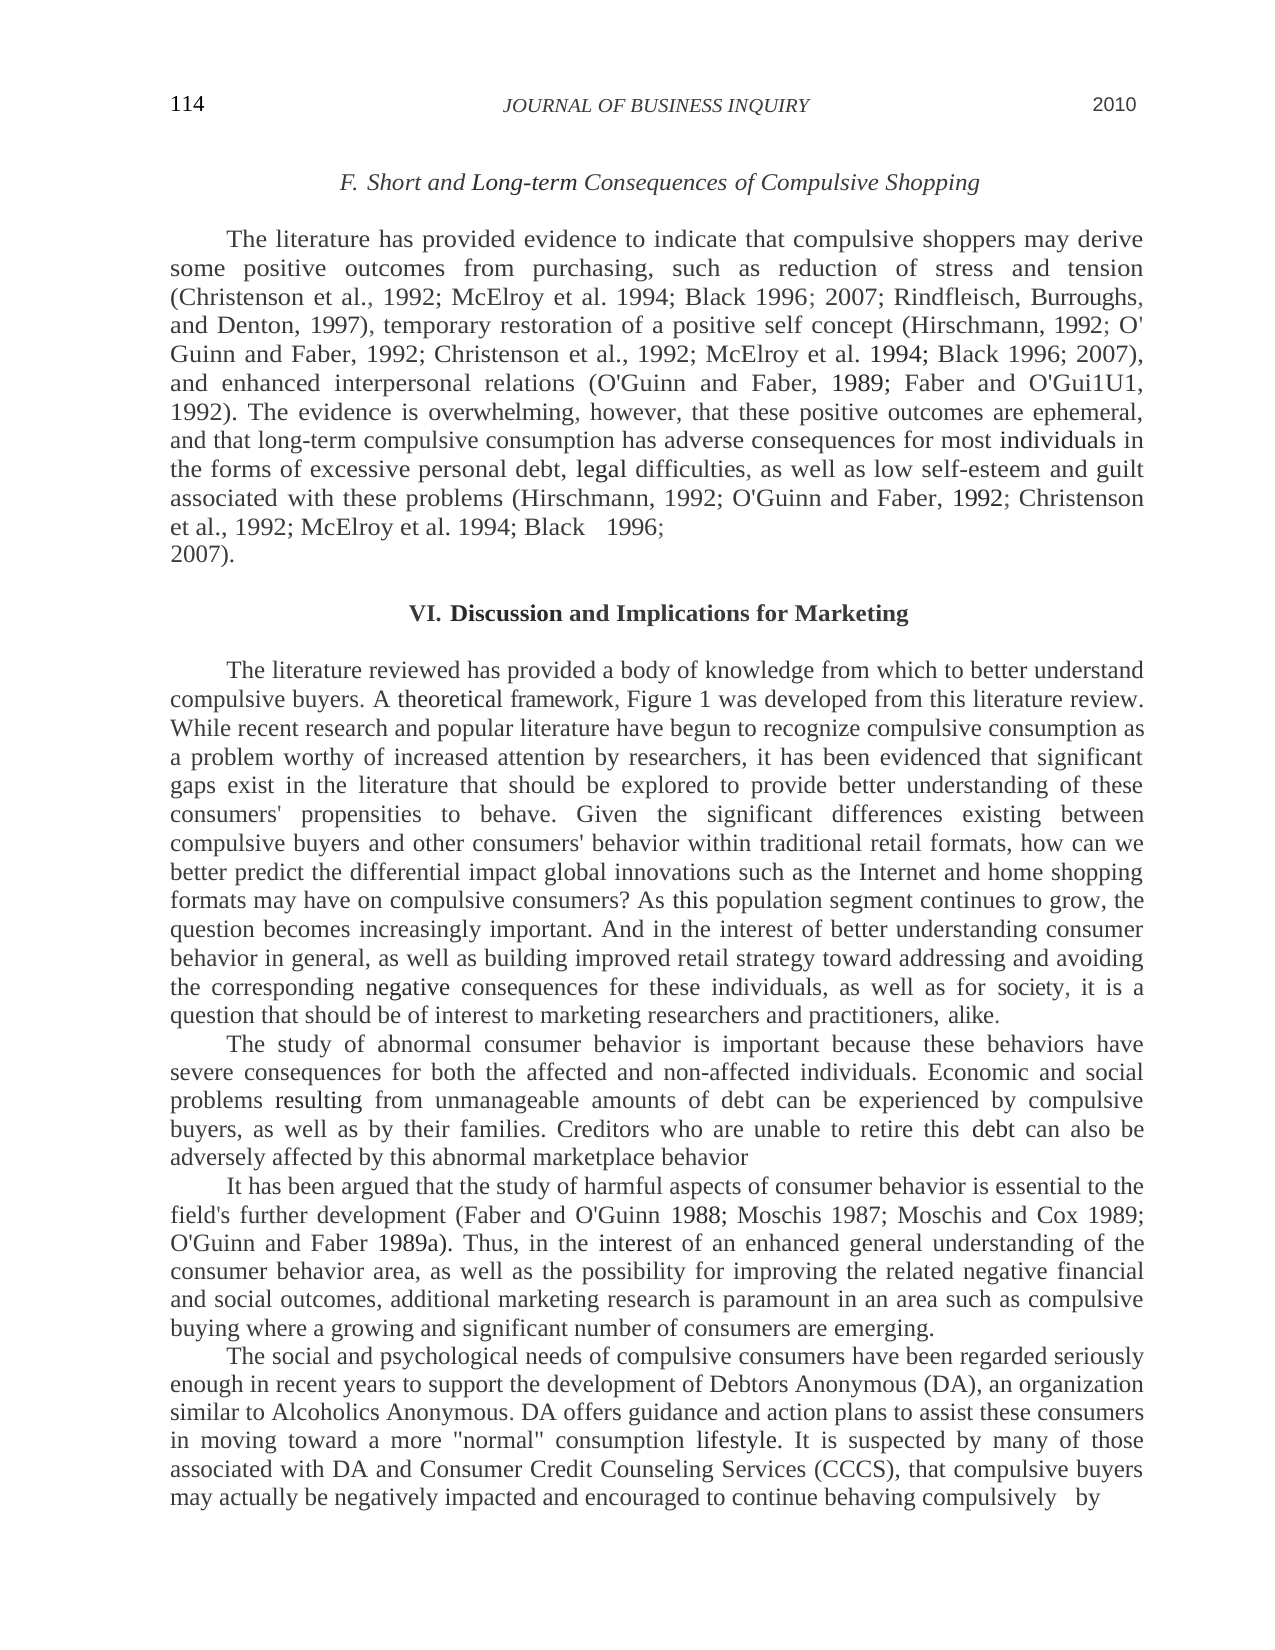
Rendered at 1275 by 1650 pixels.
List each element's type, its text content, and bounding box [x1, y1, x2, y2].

text The literature has provided evidence to indicate that compulsive shoppers may derive some positive outcomes from purchasing, such as reduction of stress and tension (Christenson et al., 1992; McElroy et al. 1994; Black 1996; 2007; Rindfleisch, Burroughs, and Denton, 1997), temporary restoration of a positive self concept (Hirschmann, 1992; O' Guinn and Faber, 1992; Christenson et al., 1992; McElroy et al. 1994; Black 1996; 2007), and enhanced interpersonal relations (O'Guinn and Faber, 1989; Faber and O'Gui1U1, 1992). The evidence is overwhelming, however, that these positive outcomes are ephemeral, and that long-term compulsive consumption has adverse consequences for most individuals in the forms of excessive personal debt, legal difficulties, as well as low self-esteem and guilt associated with these problems (Hirschmann, 1992; O'Guinn and Faber, 1992; Christenson et al., 1992; McElroy et al. 1994; Black 1996; [170, 224, 1144, 540]
list Short and Long-term Consequences of Compulsive Shopping [339, 168, 1156, 196]
list Discussion and Implications for Marketing [409, 599, 1156, 626]
text 2007). [170, 540, 1156, 568]
text The literature reviewed has provided a body of knowledge from which to better understand compulsive buyers. A theoretical framework, Figure 1 was developed from this literature review. While recent research and popular literature have begun to recognize compulsive consumption as a problem worthy of increased attention by researchers, it has been evidenced that significant gaps exist in the literature that should be explored to provide better understanding of these consumers' propensities to behave. Given the significant differences existing between compulsive buyers and other consumers' behavior within traditional retail formats, how can we better predict the differential impact global innovations such as the Internet and home shopping formats may have on compulsive consumers? As this population segment continues to grow, the question becomes increasingly important. And in the interest of better understanding consumer behavior in general, as well as building improved retail strategy toward addressing and avoiding the corresponding negative consequences for these individuals, as well as for society, it is a question that should be of interest to marketing researchers and practitioners, alike. [170, 656, 1144, 1029]
text The study of abnormal consumer behavior is important because these behaviors have severe consequences for both the affected and non-affected individuals. Economic and social problems resulting from unmanageable amounts of debt can be experienced by compulsive buyers, as well as by their families. Creditors who are unable to retire this debt can also be adversely affected by this abnormal marketplace behavior [170, 1030, 1144, 1171]
text The social and psychological needs of compulsive consumers have been regarded seriously enough in recent years to support the development of Debtors Anonymous (DA), an organization similar to Alcoholics Anonymous. DA offers guidance and action plans to assist these consumers in moving toward a more "normal" consumption lifestyle. It is suspected by many of those associated with DA and Consumer Credit Counseling Services (CCCS), that compulsive buyers may actually be negatively impacted and encouraged to continue behaving compulsively by [170, 1342, 1145, 1511]
text It has been argued that the study of harmful aspects of consumer behavior is essential to the field's further development (Faber and O'Guinn 1988; Moschis 1987; Moschis and Cox 1989; O'Guinn and Faber 1989a). Thus, in the interest of an enhanced general understanding of the consumer behavior area, as well as the possibility for improving the related negative financial and social outcomes, additional marketing research is paramount in an area such as compulsive buying where a growing and significant number of consumers are emerging. [170, 1172, 1145, 1342]
